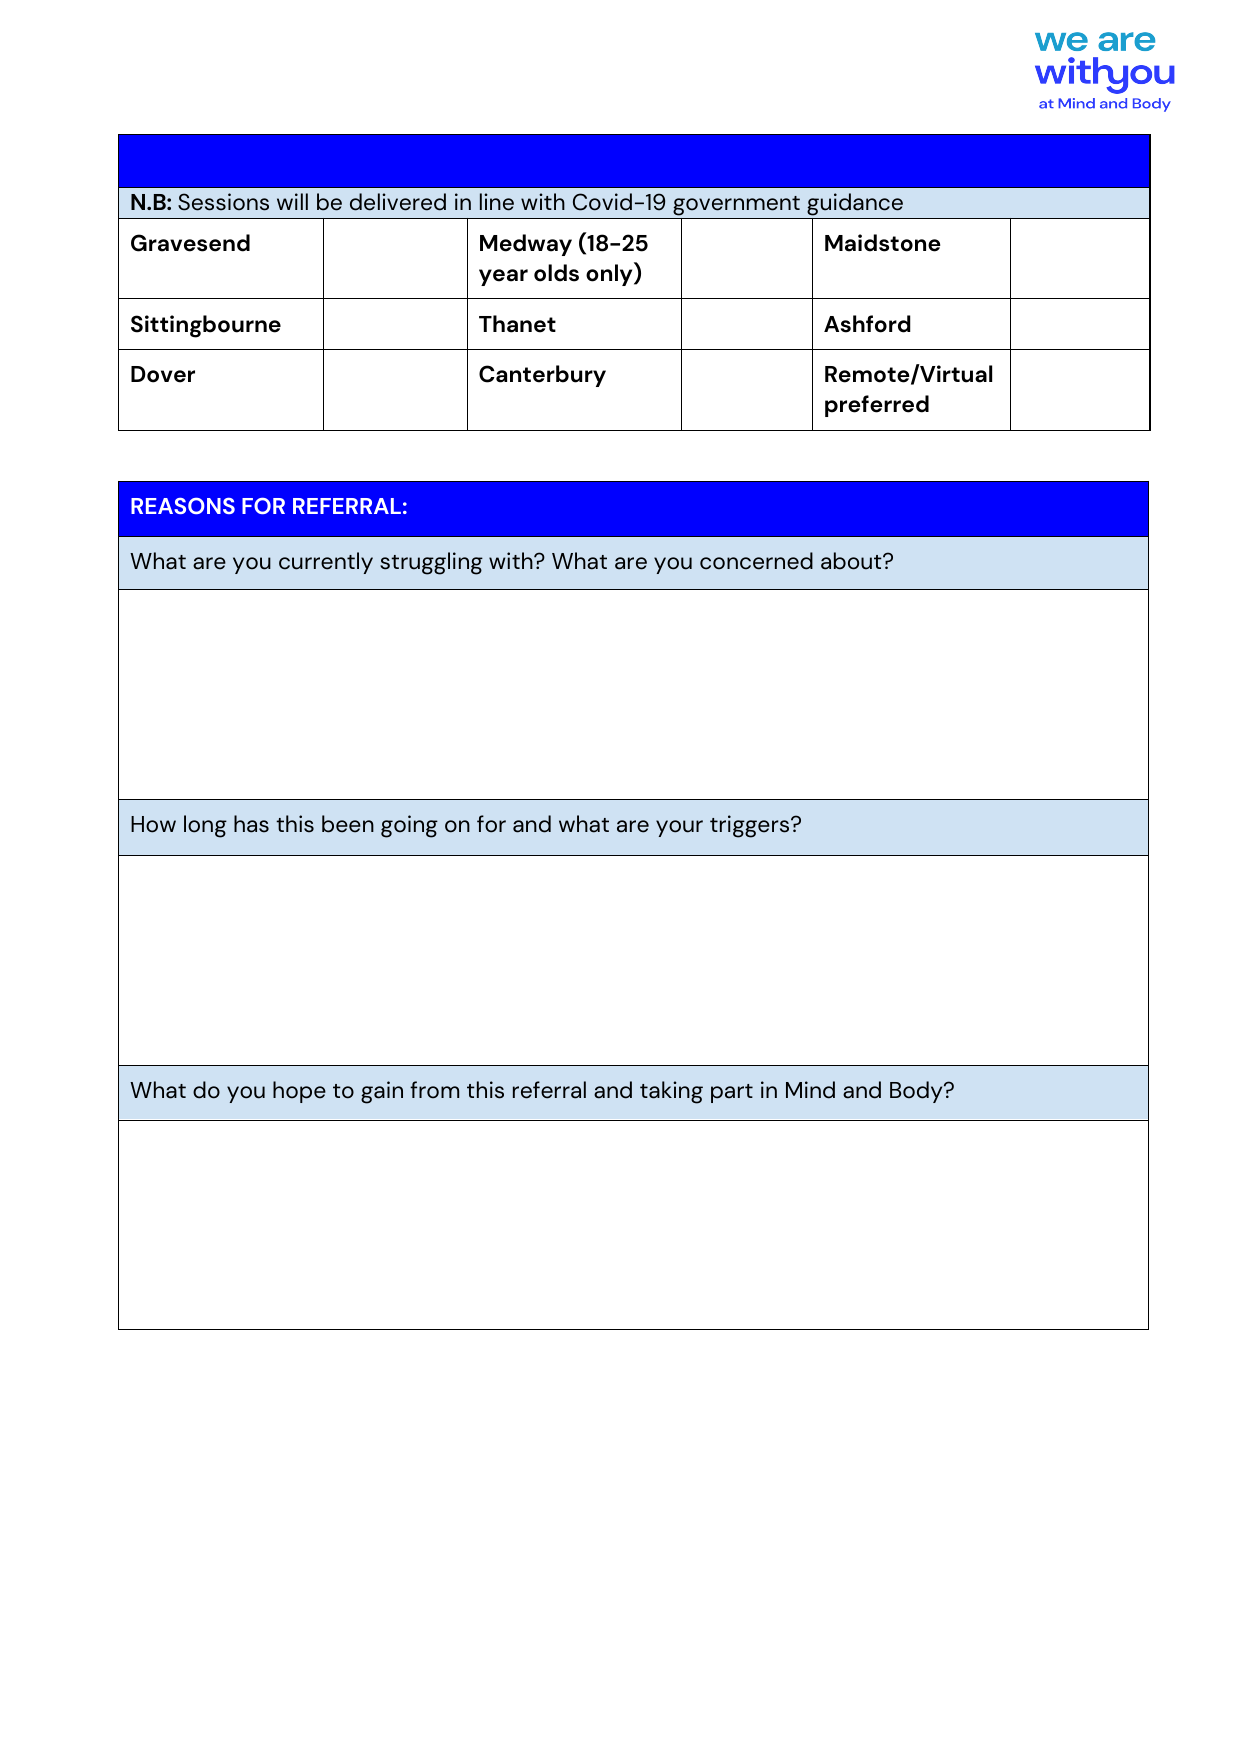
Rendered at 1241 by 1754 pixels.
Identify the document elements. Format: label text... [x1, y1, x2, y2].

table_cell Maidstone [813, 219, 1010, 298]
table_cell [682, 219, 812, 298]
table_cell [1011, 350, 1149, 430]
table_cell Thanet [468, 299, 681, 349]
table_cell Remote/Virtual preferred [813, 350, 1010, 430]
table_cell How long has this been going on for and what are your triggers? [119, 800, 1148, 855]
table_cell [682, 350, 812, 430]
table_cell [682, 299, 812, 349]
table_cell What do you hope to gain from this referral and taking part in Mind and Body? [119, 1066, 1148, 1119]
table_cell [1011, 219, 1149, 298]
table_cell [119, 856, 1148, 1065]
table_header REASONS FOR REFERRAL: [119, 482, 1148, 536]
picture [1033, 31, 1176, 113]
table_cell [119, 590, 1148, 799]
table_cell [1011, 299, 1149, 349]
table_cell Canterbury [468, 350, 681, 430]
table_cell Ashford [813, 299, 1010, 349]
table_cell Medway (18-25 year olds only) [468, 219, 681, 298]
table_cell [324, 350, 467, 430]
table_cell What are you currently struggling with? What are you concerned about? [119, 537, 1148, 589]
table_cell Sittingbourne [119, 299, 323, 349]
table_cell Gravesend [119, 219, 323, 298]
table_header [119, 135, 1149, 187]
table_cell [119, 1121, 1148, 1329]
table_cell [324, 219, 467, 298]
table_cell Dover [119, 350, 323, 430]
table_cell N.B: Sessions will be delivered in line with Covid-19 government guidance [119, 188, 1149, 218]
table_cell [324, 299, 467, 349]
